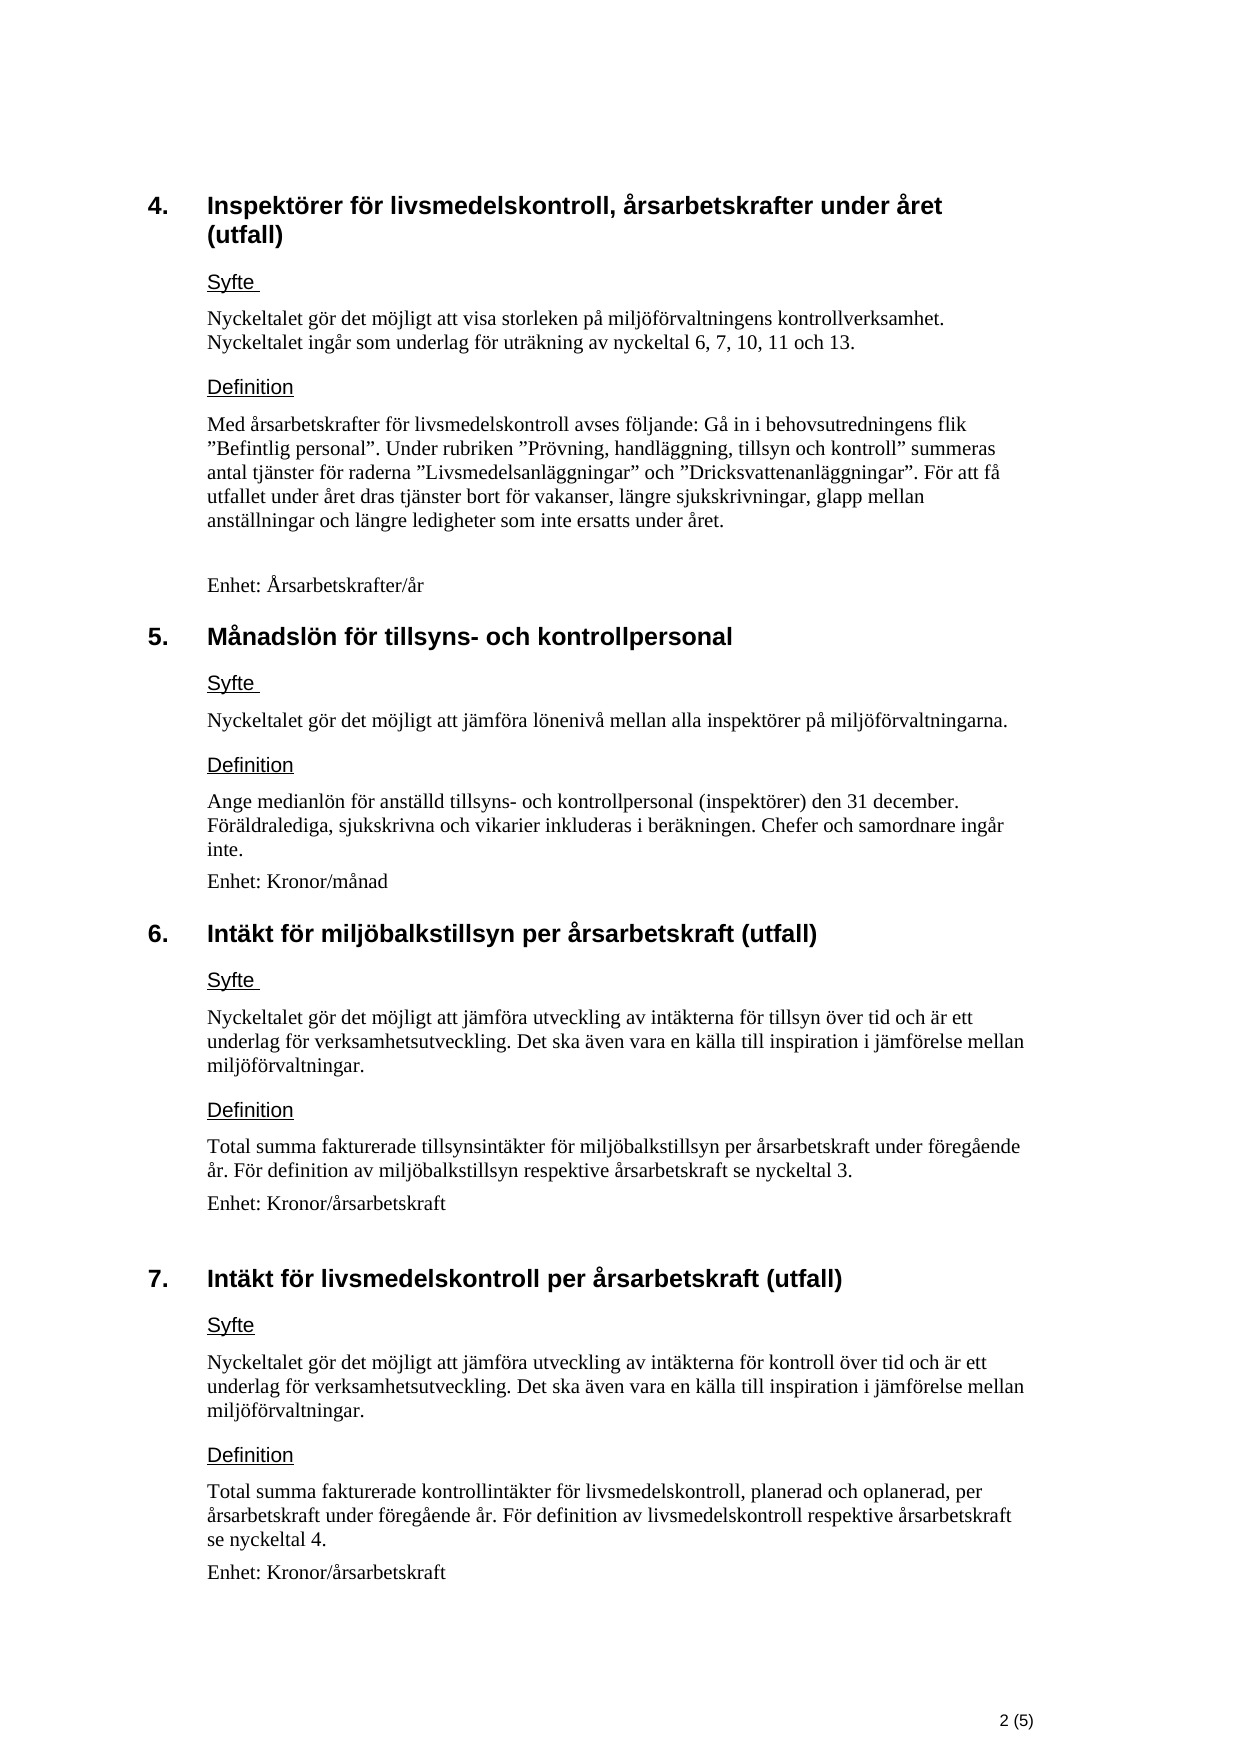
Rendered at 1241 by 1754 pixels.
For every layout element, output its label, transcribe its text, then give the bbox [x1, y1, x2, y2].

subtitle Syfte [207, 968, 1031, 992]
text Månadslön för tillsyns- och kontrollpersonal [148, 622, 1002, 650]
text Total summa fakturerade tillsynsintäkter för miljöbalkstillsyn per årsarbetskraft under föregående år. För definition av miljöbalkstillsyn respektive årsarbetskraft se nyckeltal 3. [207, 1134, 1031, 1182]
text Total summa fakturerade kontrollintäkter för livsmedelskontroll, planerad och oplanerad, per årsarbetskraft under föregående år. För definition av livsmedelskontroll respektive årsarbetskraft se nyckeltal 4. [207, 1479, 1031, 1551]
subtitle Syfte [207, 671, 1031, 695]
subtitle Definition [207, 752, 1031, 776]
text Nyckeltalet gör det möjligt att visa storleken på miljöförvaltningens kontrollverksamhet. Nyckeltalet ingår som underlag för uträkning av nyckeltal 6, 7, 10, 11 och 13. [207, 306, 1031, 354]
text Intäkt för miljöbalkstillsyn per årsarbetskraft (utfall) [148, 918, 1002, 947]
subtitle Definition [207, 1098, 1031, 1122]
text Enhet: Kronor/årsarbetskraft [207, 1560, 1031, 1584]
text Nyckeltalet gör det möjligt att jämföra lönenivå mellan alla inspektörer på miljöförvaltningarna. [207, 708, 1031, 732]
text Ange medianlön för anställd tillsyns- och kontrollpersonal (inspektörer) den 31 december. Föräldralediga, sjukskrivna och vikarier inkluderas i beräkningen. Chefer och samordnare ingår inte. [207, 789, 1031, 861]
text Enhet: Kronor/årsarbetskraft [207, 1191, 1031, 1239]
subtitle Syfte [207, 1313, 1031, 1337]
text Nyckeltalet gör det möjligt att jämföra utveckling av intäkterna för kontroll över tid och är ett underlag för verksamhetsutveckling. Det ska även vara en källa till inspiration i jämförelse mellan miljöförvaltningar. [207, 1350, 1031, 1422]
text Intäkt för livsmedelskontroll per årsarbetskraft (utfall) [148, 1264, 1002, 1292]
text Med årsarbetskrafter för livsmedelskontroll avses följande: Gå in i behovsutredningens flik ”Befintlig personal”. Under rubriken ”Prövning, handläggning, tillsyn och kontroll” summeras antal tjänster för raderna ”Livsmedelsanläggningar” och ”Dricksvattenanläggningar”. För att få utfallet under året dras tjänster bort för vakanser, längre sjukskrivningar, glapp mellan anställningar och längre ledigheter som inte ersatts under året. [207, 411, 1031, 532]
text Inspektörer för livsmedelskontroll, årsarbetskrafter under året (utfall) [148, 191, 1002, 249]
text Enhet: Årsarbetskrafter/år [207, 572, 1031, 597]
subtitle Definition [207, 375, 1031, 399]
text Nyckeltalet gör det möjligt att jämföra utveckling av intäkterna för tillsyn över tid och är ett underlag för verksamhetsutveckling. Det ska även vara en källa till inspiration i jämförelse mellan miljöförvaltningar. [207, 1004, 1031, 1077]
subtitle Definition [207, 1443, 1031, 1467]
subtitle Syfte [207, 269, 1031, 293]
text Enhet: Kronor/månad [207, 869, 1031, 893]
